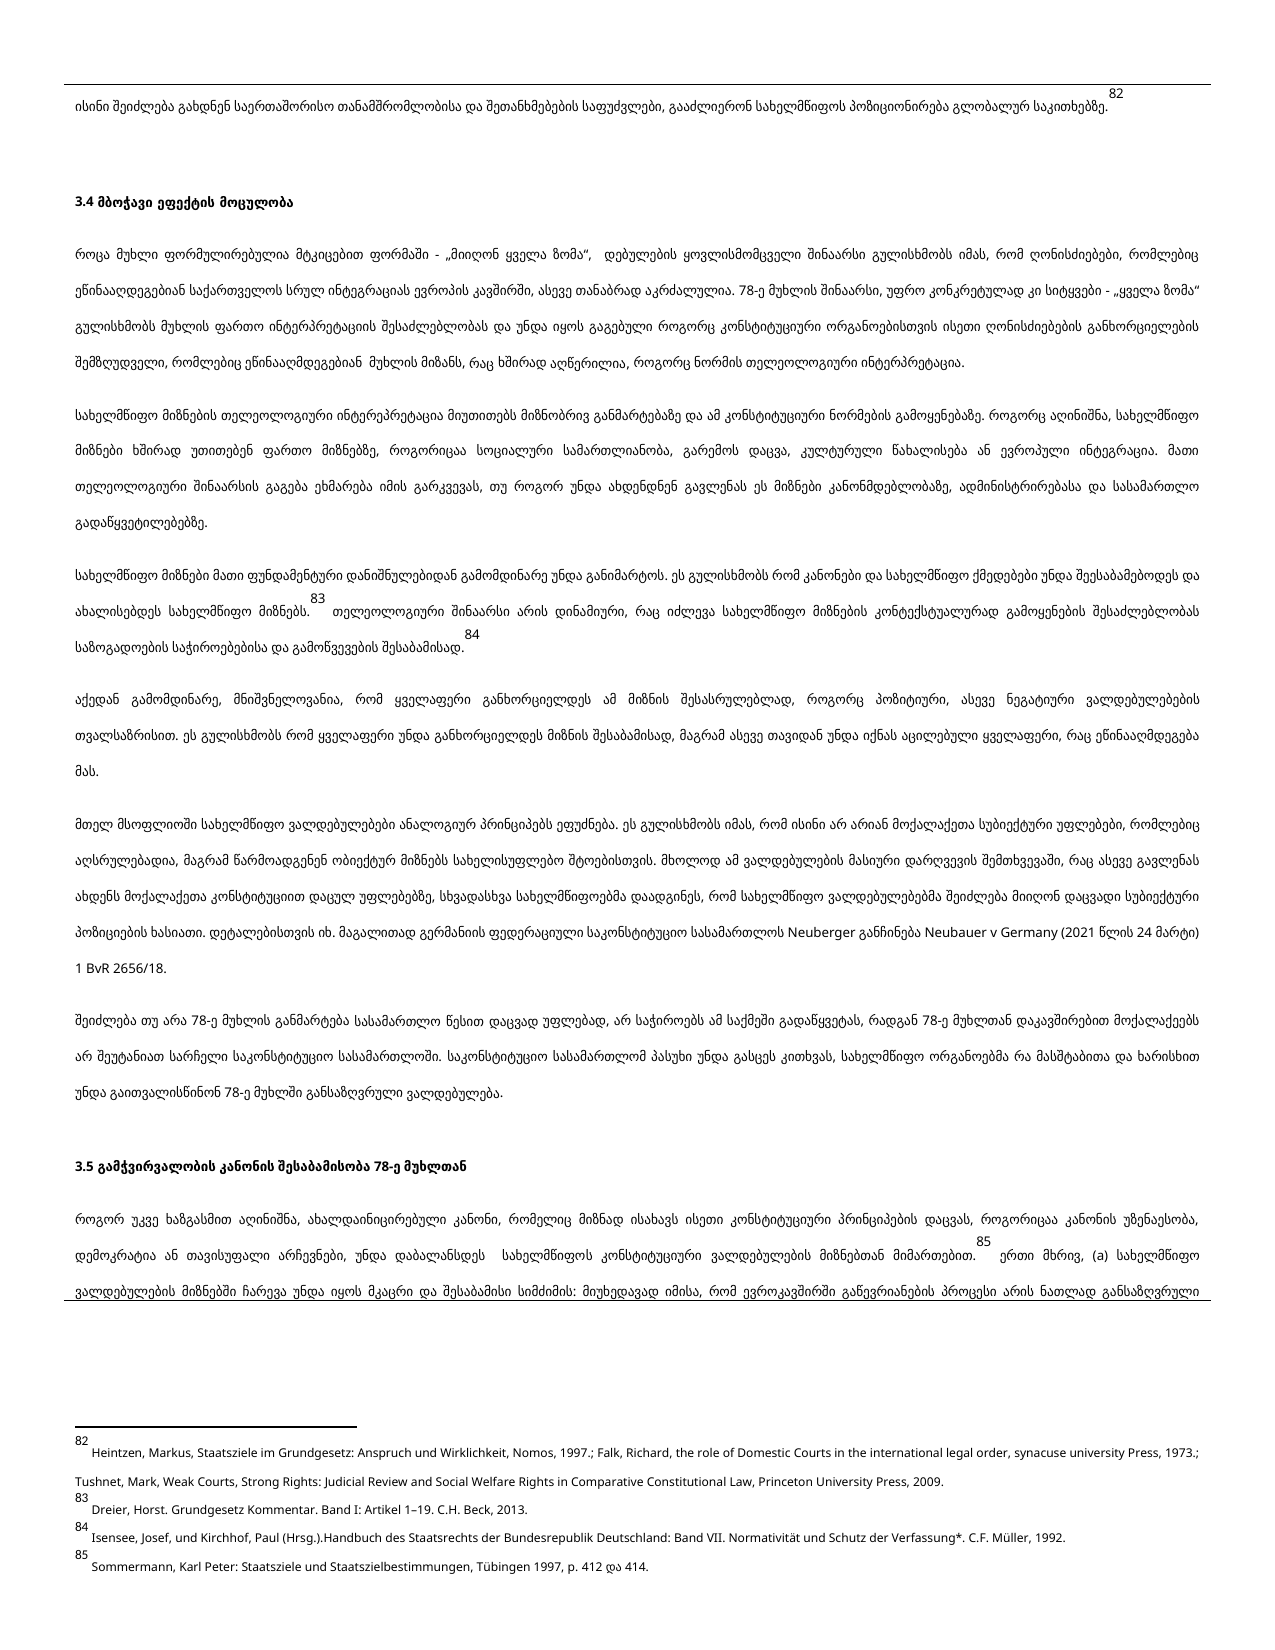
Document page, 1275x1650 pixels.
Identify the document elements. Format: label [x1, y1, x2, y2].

table_cell [64, 85, 1211, 1300]
